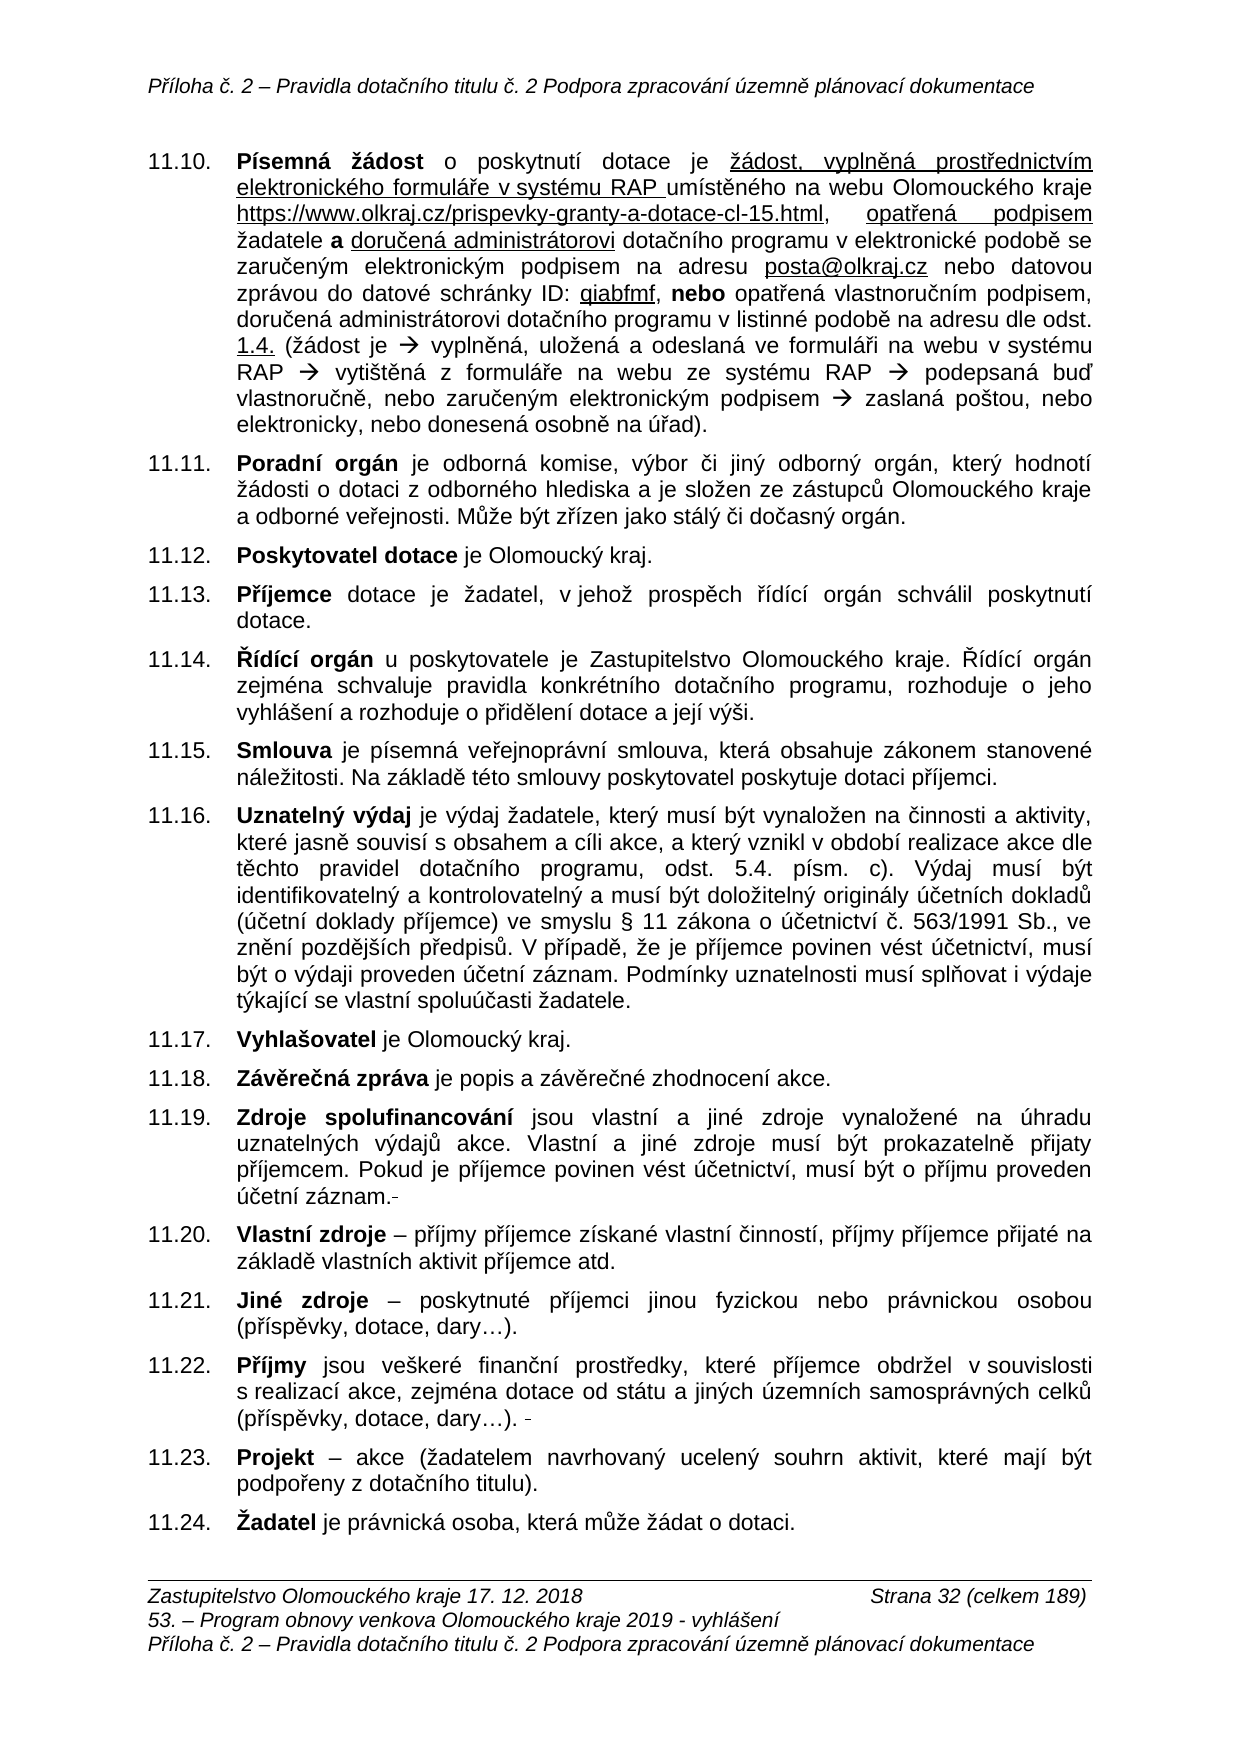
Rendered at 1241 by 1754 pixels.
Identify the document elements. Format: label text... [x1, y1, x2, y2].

list Řídící orgán u poskytovatele je Zastupitelstvo Olomouckého kraje. Řídící orgán zejména schvaluje pravidla konkrétního dotačního programu, rozhoduje o jeho vyhlášení a rozhoduje o přidělení dotace a její výši. [148, 646, 1092, 725]
list Závěrečná zpráva je popis a závěrečné zhodnocení akce. [148, 1065, 1092, 1091]
list Písemná žádost o poskytnutí dotace je žádost, vyplněná prostřednictvím elektronického formuláře v systému RAP umístěného na webu Olomouckého kraje https://www.olkraj.cz/prispevky-granty-a-dotace-cl-15.html, opatřená podpisem žadatele a doručená administrátorovi dotačního programu v elektronické podobě se zaručeným elektronickým podpisem na adresu posta@olkraj.cz nebo datovou zprávou do datové schránky ID: qiabfmf, nebo opatřená vlastnoručním podpisem, doručená administrátorovi dotačního programu v listinné podobě na adresu dle odst. 1.4. (žádost je vyplněná, uložená a odeslaná ve formuláři na webu v systému RAP vytištěná z formuláře na webu ze systému RAP podepsaná buď vlastnoručně, nebo zaručeným elektronickým podpisem zaslaná poštou, nebo elektronicky, nebo donesená osobně na úřad). [148, 148, 1092, 438]
list Žadatel je právnická osoba, která může žádat o dotaci. [148, 1509, 1092, 1535]
list Zdroje spolufinancování jsou vlastní a jiné zdroje vynaložené na úhradu uznatelných výdajů akce. Vlastní a jiné zdroje musí být prokazatelně přijaty příjemcem. Pokud je příjemce povinen vést účetnictví, musí být o příjmu proveden účetní záznam. [148, 1103, 1092, 1209]
list Uznatelný výdaj je výdaj žadatele, který musí být vynaložen na činnosti a aktivity, které jasně souvisí s obsahem a cíli akce, a který vznikl v období realizace akce dle těchto pravidel dotačního programu, odst. 5.4. písm. c). Výdaj musí být identifikovatelný a kontrolovatelný a musí být doložitelný originály účetních dokladů (účetní doklady příjemce) ve smyslu § 11 zákona o účetnictví č. 563/1991 Sb., ve znění pozdějších předpisů. V případě, že je příjemce povinen vést účetnictví, musí být o výdaji proveden účetní záznam. Podmínky uznatelnosti musí splňovat i výdaje týkající se vlastní spoluúčasti žadatele. [148, 802, 1092, 1013]
list Příjmy jsou veškeré finanční prostředky, které příjemce obdržel v souvislosti s realizací akce, zejména dotace od státu a jiných územních samosprávných celků (příspěvky, dotace, dary…). [148, 1352, 1092, 1431]
list Jiné zdroje – poskytnuté příjemci jinou fyzickou nebo právnickou osobou (příspěvky, dotace, dary…). [148, 1287, 1092, 1339]
list Vlastní zdroje – příjmy příjemce získané vlastní činností, příjmy příjemce přijaté na základě vlastních aktivit příjemce atd. [148, 1221, 1092, 1274]
list Projekt – akce (žadatelem navrhovaný ucelený souhrn aktivit, které mají být podpořeny z dotačního titulu). [148, 1443, 1092, 1496]
list Poskytovatel dotace je Olomoucký kraj. [148, 542, 1092, 568]
list Poradní orgán je odborná komise, výbor či jiný odborný orgán, který hodnotí žádosti o dotaci z odborného hlediska a je složen ze zástupců Olomouckého kraje a odborné veřejnosti. Může být zřízen jako stálý či dočasný orgán. [148, 450, 1092, 529]
list Příjemce dotace je žadatel, v jehož prospěch řídící orgán schválil poskytnutí dotace. [148, 581, 1092, 633]
list Vyhlašovatel je Olomoucký kraj. [148, 1026, 1092, 1052]
list Smlouva je písemná veřejnoprávní smlouva, která obsahuje zákonem stanovené náležitosti. Na základě této smlouvy poskytovatel poskytuje dotaci příjemci. [148, 737, 1092, 790]
